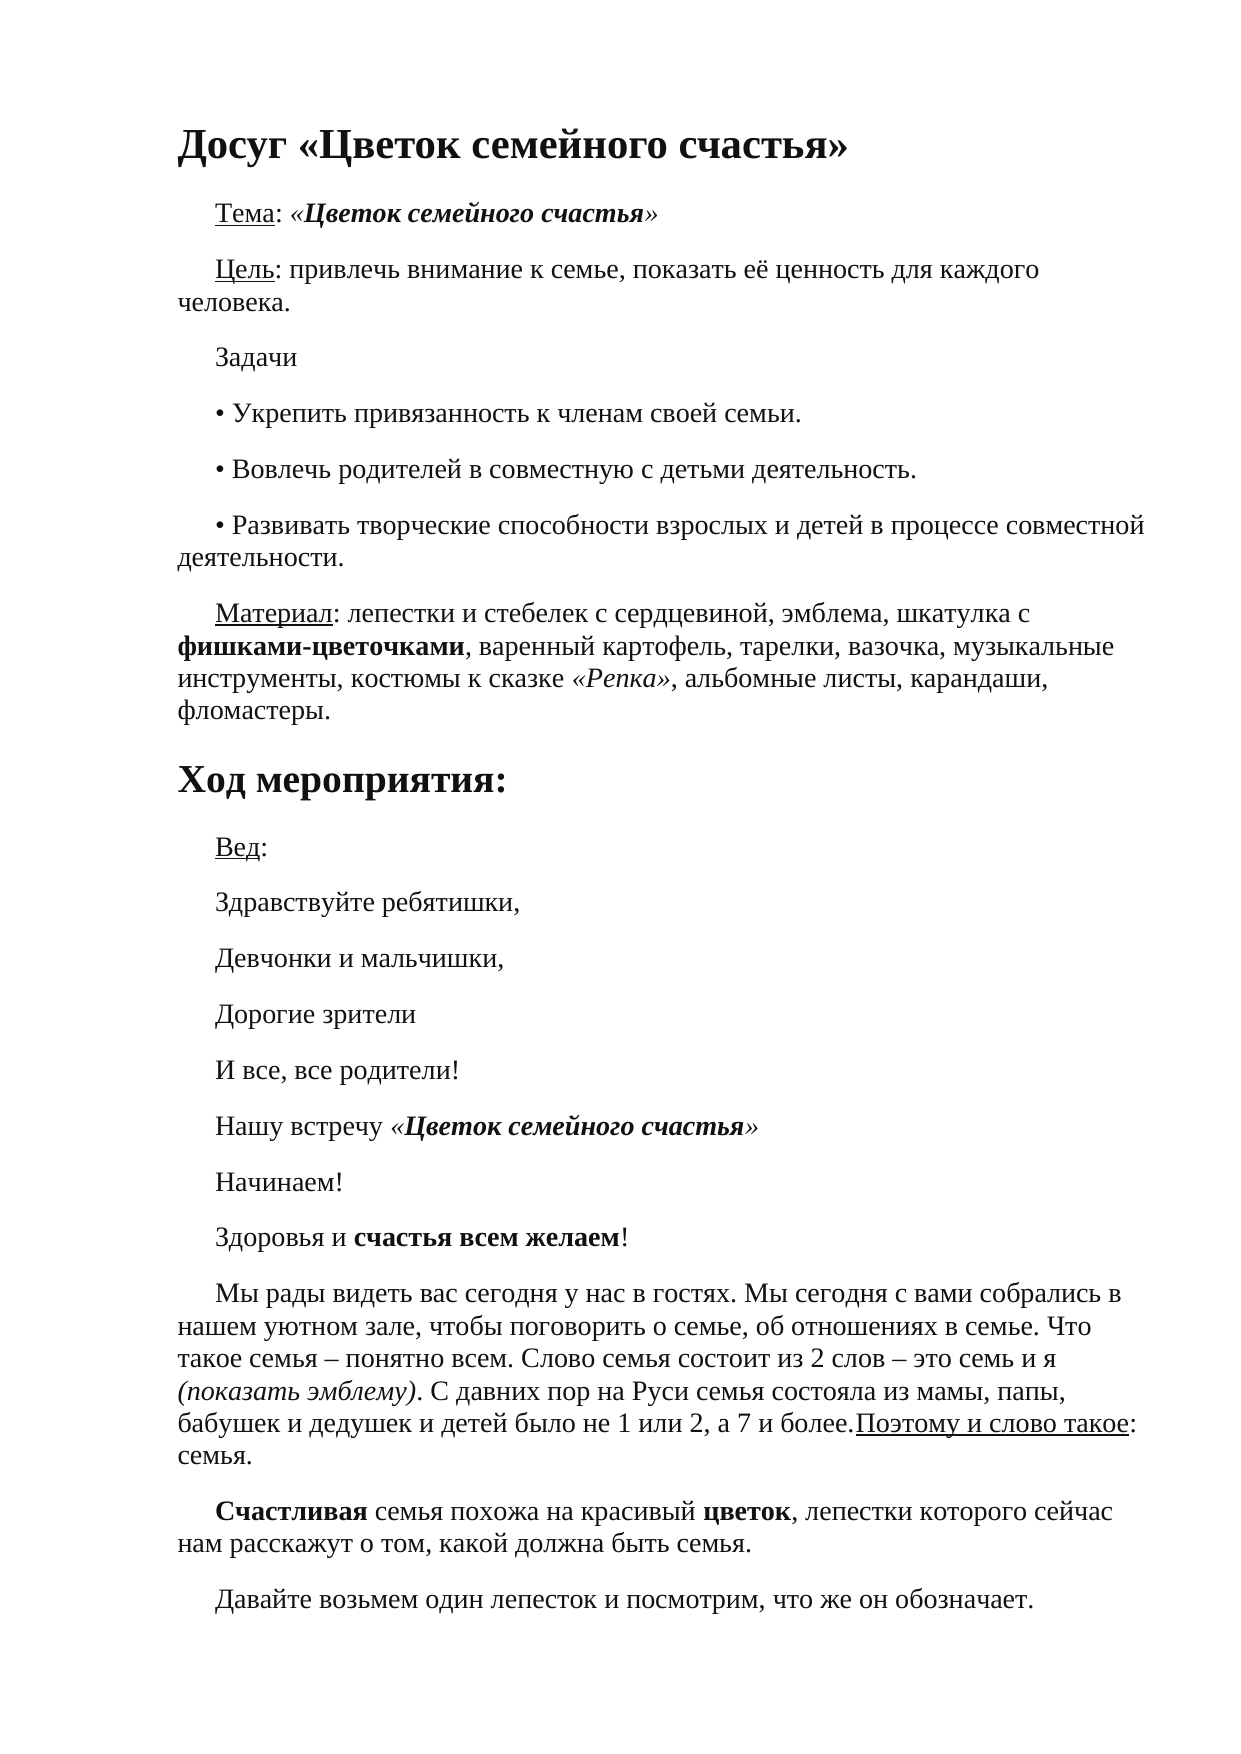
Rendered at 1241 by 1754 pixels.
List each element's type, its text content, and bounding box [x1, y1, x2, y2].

text И все, все родители! [177, 1053, 1152, 1085]
text Досуг «Цветок семейного счастья» [177, 118, 1152, 167]
text Начинаем! [177, 1165, 1152, 1197]
text • Укрепить привязанность к членам своей семьи. [177, 396, 1152, 429]
text Цель: привлечь внимание к семье, показать её ценность для каждого человека. [177, 252, 1152, 317]
text • Развивать творческие способности взрослых и детей в процессе совместной деятельности. [177, 508, 1152, 573]
text • Вовлечь родителей в совместную с детьми деятельность. [177, 452, 1152, 484]
text Счастливая семья похожа на красивый цветок, лепестки которого сейчас нам расскажут о том, какой должна быть семья. [177, 1494, 1152, 1559]
text Нашу встречу «Цветок семейного счастья» [177, 1109, 1152, 1141]
text Давайте возьмем один лепесток и посмотрим, что же он обозначает. [177, 1582, 1152, 1615]
text Девчонки и мальчишки, [177, 941, 1152, 974]
text Задачи [177, 341, 1152, 373]
text Здравствуйте ребятишки, [177, 886, 1152, 918]
text Тема: «Цветок семейного счастья» [177, 196, 1152, 229]
text Мы рады видеть вас сегодня у нас в гостях. Мы сегодня с вами собрались в нашем уютном зале, чтобы поговорить о семье, об отношениях в семье. Что такое семья – понятно всем. Слово семья состоит из 2 слов – это семь и я (показать эмблему). С давних пор на Руси семья состояла из мамы, папы, бабушек и дедушек и детей было не 1 или 2, а 7 и более.Поэтому и слово такое: семья. [177, 1276, 1152, 1471]
text Здоровья и счастья всем желаем! [177, 1221, 1152, 1253]
text Дорогие зрители [177, 997, 1152, 1029]
text Вед: [177, 830, 1152, 862]
text Ход мероприятия: [177, 755, 1152, 801]
text Материал: лепестки и стебелек с сердцевиной, эмблема, шкатулка с фишками-цветочками, варенный картофель, тарелки, вазочка, музыкальные инструменты, костюмы к сказке «Репка», альбомные листы, карандаши, фломастеры. [177, 596, 1152, 726]
